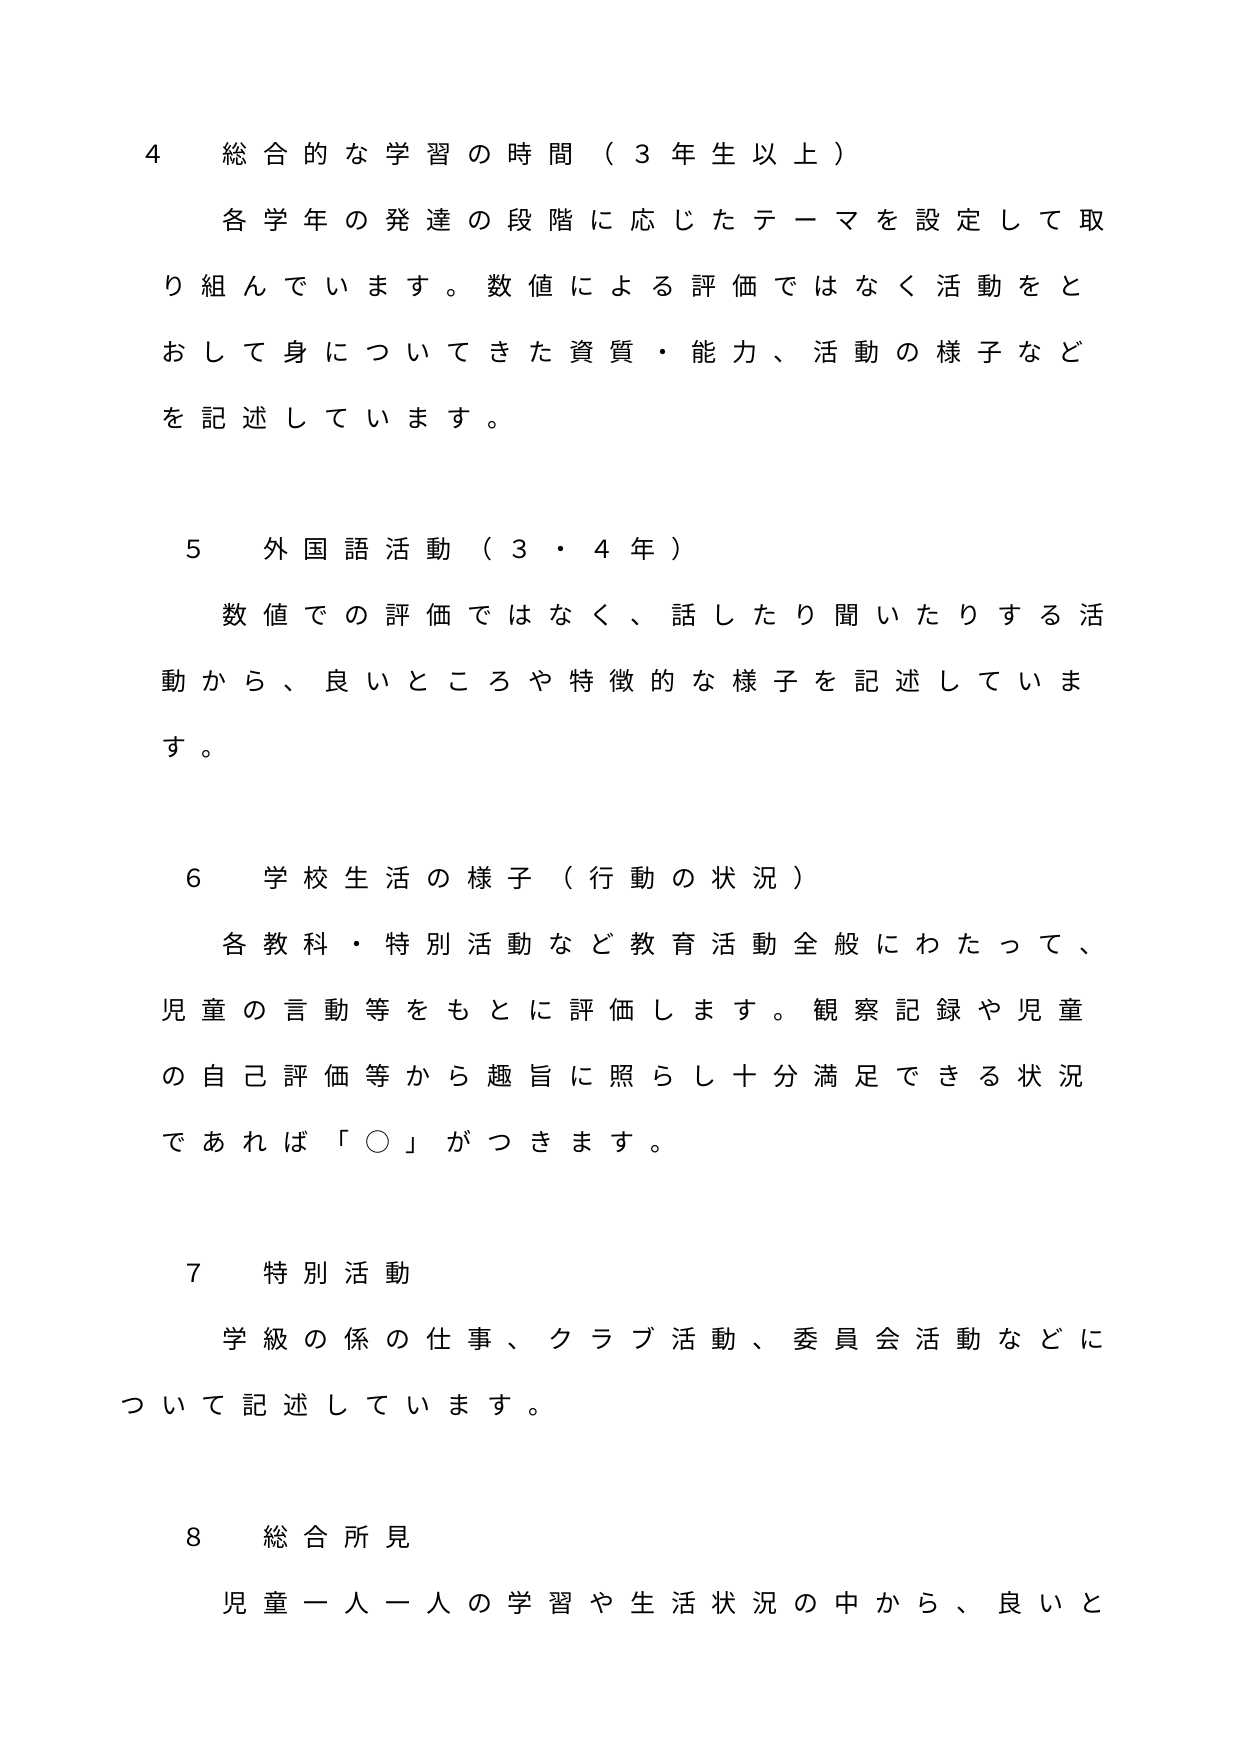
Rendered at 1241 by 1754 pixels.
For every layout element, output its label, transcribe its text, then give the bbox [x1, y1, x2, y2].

text ６ 学校生活の様子（行動の状況） [120, 844, 1120, 910]
text ８ 総合所見 [120, 1502, 1120, 1568]
text 各教科・特別活動など教育活動全般にわたって、児童の言動等をもとに評価します。観察記録や児童の自己評価等から趣旨に照らし十分満足できる状況であれば「○」がつきます。 [120, 910, 1120, 1173]
text 各学年の発達の段階に応じたテーマを設定して取り組んでいます。数値による評価ではなく活動をとおして身についてきた資質・能力、活動の様子などを記述しています。 [120, 186, 1120, 449]
text 学級の係の仕事、クラブ活動、委員会活動などについて記述しています。 [120, 1305, 1120, 1437]
text ５ 外国語活動（３・４年） [120, 515, 1120, 581]
text 数値での評価ではなく、話したり聞いたりする活動から、良いところや特徴的な様子を記述しています。 [120, 581, 1120, 778]
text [120, 1568, 1120, 1634]
text ４ 総合的な学習の時間（３年生以上） [120, 120, 1120, 186]
text ７ 特別活動 [120, 1239, 1120, 1305]
